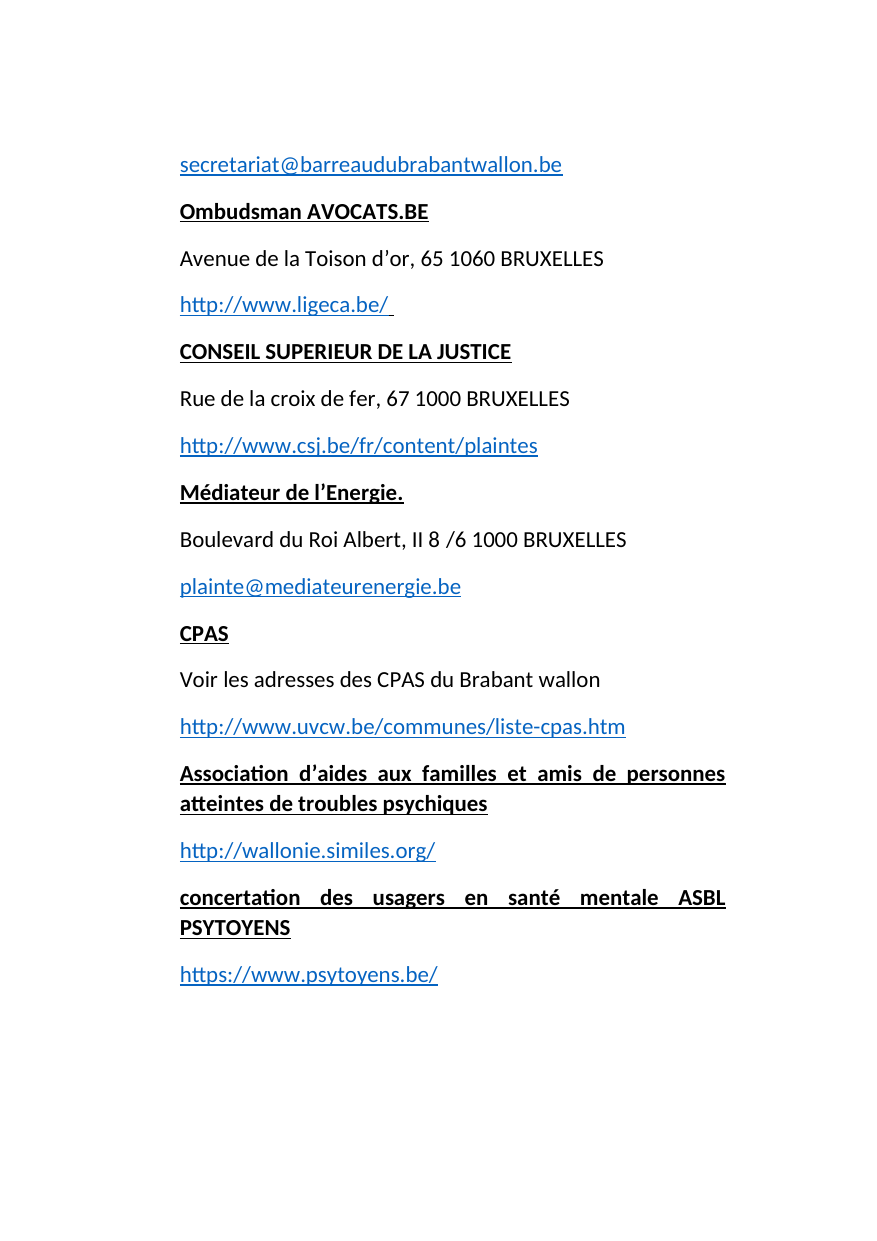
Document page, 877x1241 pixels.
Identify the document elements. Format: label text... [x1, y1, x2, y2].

text Ombudsman AVOCATS.BE [179, 197, 726, 225]
text CONSEIL SUPERIEUR DE LA JUSTICE [179, 337, 726, 366]
text Voir les adresses des CPAS du Brabant wallon [179, 666, 726, 694]
text Avenue de la Toison d’or, 65 1060 BRUXELLES [179, 244, 726, 272]
text Association d’aides aux familles et amis de personnes atteintes de troubles psychiques [179, 784, 726, 818]
text Médiateur de l’Energie. [179, 478, 726, 506]
text Association d’aides aux familles et amis de personnes atteintes de troubles psychiques [179, 759, 726, 783]
text Boulevard du Roi Albert, II 8 /6 1000 BRUXELLES [179, 525, 726, 553]
text concertation des usagers en santé mentale ASBL PSYTOYENS [179, 883, 726, 907]
text http://www.ligeca.be/ [179, 291, 726, 319]
text http://www.csj.be/fr/content/plaintes [179, 431, 726, 459]
text http://wallonie.similes.org/ [179, 836, 726, 864]
text plainte@mediateurenergie.be [179, 572, 726, 600]
text Rue de la croix de fer, 67 1000 BRUXELLES [179, 384, 726, 412]
text CPAS [179, 619, 726, 647]
text concertation des usagers en santé mentale ASBL PSYTOYENS [179, 908, 726, 942]
text https://www.psytoyens.be/ [179, 960, 726, 988]
text secretariat@barreaudubrabantwallon.be [179, 150, 726, 178]
text http://www.uvcw.be/communes/liste-cpas.htm [179, 712, 726, 741]
